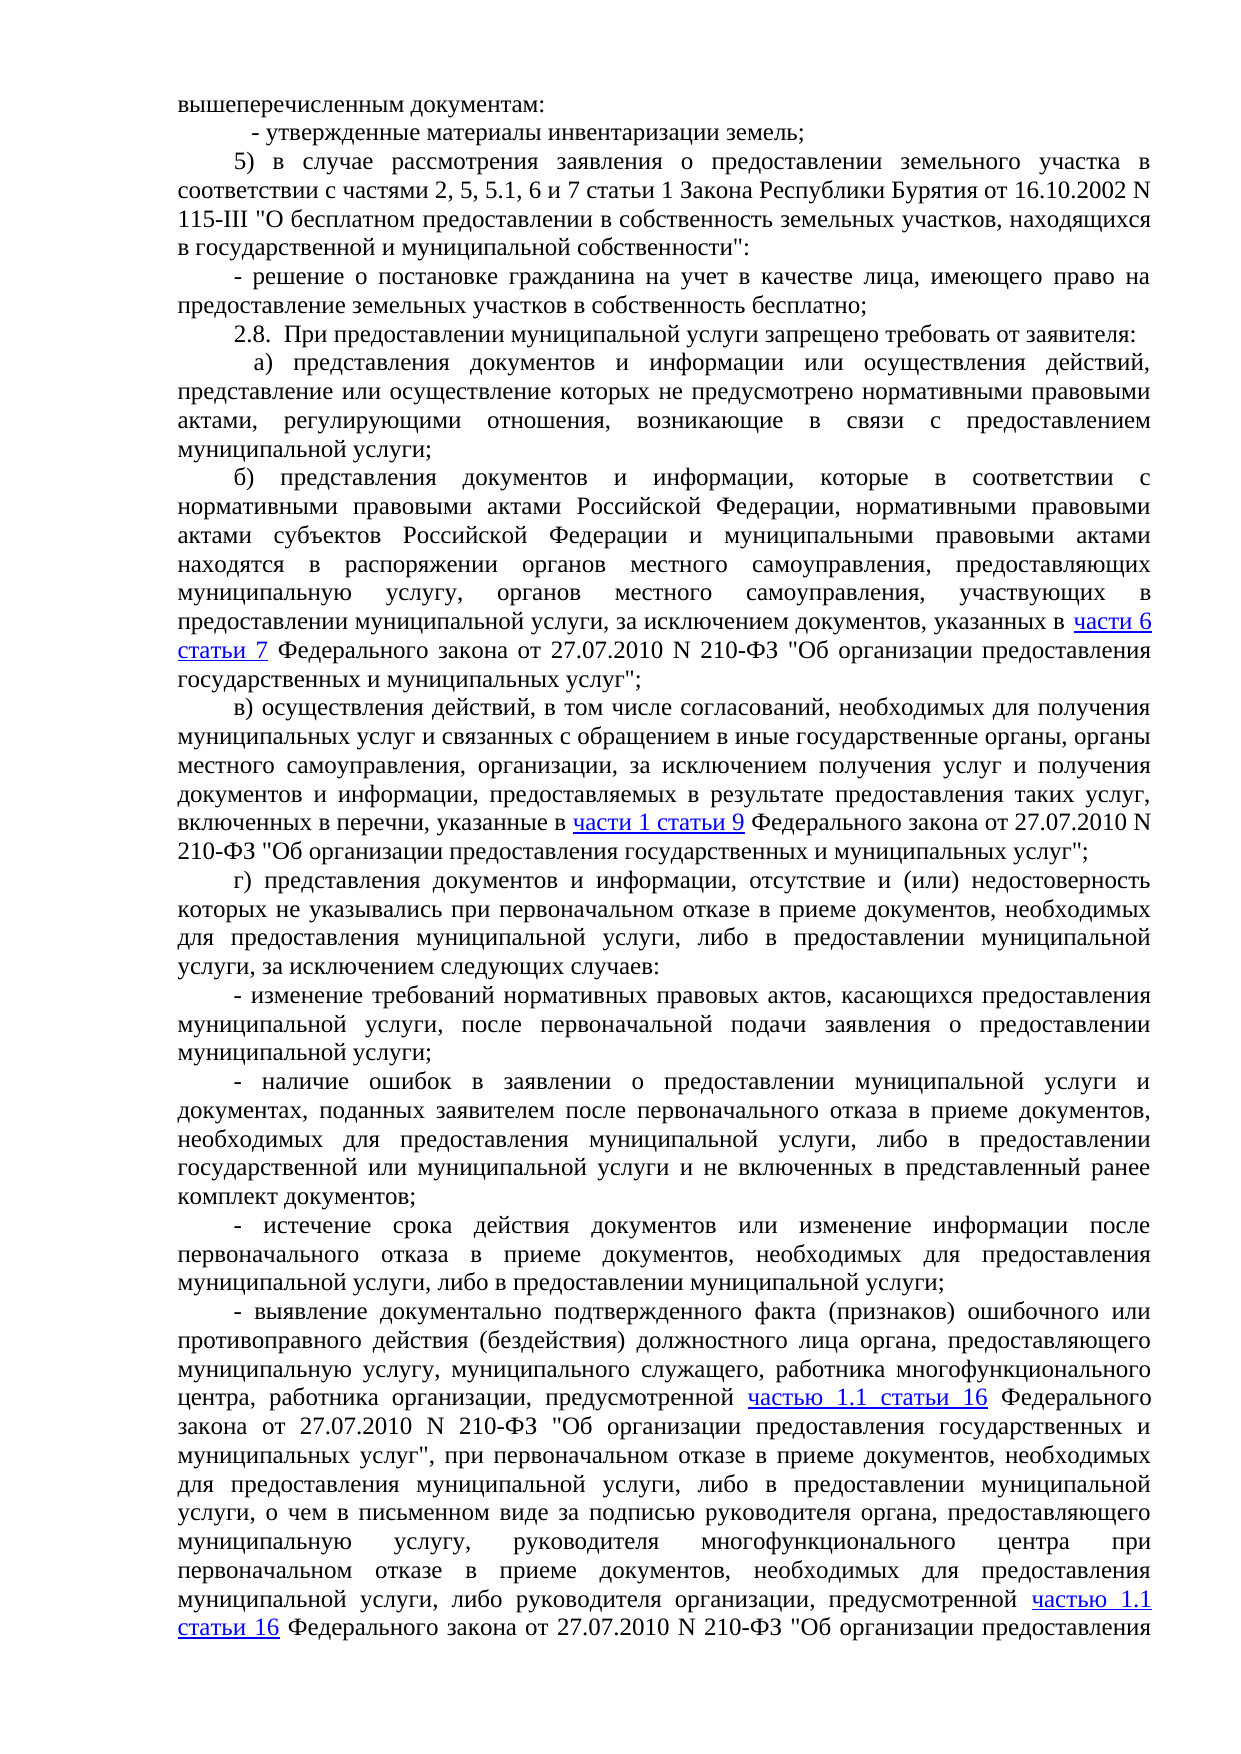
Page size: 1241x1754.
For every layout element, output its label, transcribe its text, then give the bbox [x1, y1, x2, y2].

text а) представления документов и информации или осуществления действий, представление или осуществление которых не предусмотрено нормативными правовыми актами, регулирующими отношения, возникающие в связи с предоставлением муниципальной услуги; [177, 347, 1152, 462]
text - изменение требований нормативных правовых актов, касающихся предоставления муниципальной услуги, после первоначальной подачи заявления о предоставлении муниципальной услуги; [177, 980, 1152, 1066]
text 2.8. При предоставлении муниципальной услуги запрещено требовать от заявителя: [177, 319, 1152, 347]
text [177, 89, 1152, 117]
text г) представления документов и информации, отсутствие и (или) недостоверность которых не указывались при первоначальном отказе в приеме документов, необходимых для предоставления муниципальной услуги, либо в предоставлении муниципальной услуги, за исключением следующих случаев: [177, 865, 1152, 980]
text - наличие ошибок в заявлении о предоставлении муниципальной услуги и документах, поданных заявителем после первоначального отказа в приеме документов, необходимых для предоставления муниципальной услуги, либо в предоставлении государственной или муниципальной услуги и не включенных в представленный ранее комплект документов; [177, 1066, 1152, 1210]
text в) осуществления действий, в том числе согласований, необходимых для получения муниципальных услуг и связанных с обращением в иные государственные органы, органы местного самоуправления, организации, за исключением получения услуг и получения документов и информации, предоставляемых в результате предоставления таких услуг, включенных в перечни, указанные в части 1 статьи 9 Федерального закона от 27.07.2010 N 210-ФЗ "Об организации предоставления государственных и муниципальных услуг"; [177, 692, 1152, 865]
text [177, 1296, 1152, 1641]
text б) представления документов и информации, которые в соответствии с нормативными правовыми актами Российской Федерации, нормативными правовыми актами субъектов Российской Федерации и муниципальными правовыми актами находятся в распоряжении органов местного самоуправления, предоставляющих муниципальную услугу, органов местного самоуправления, участвующих в предоставлении муниципальной услуги, за исключением документов, указанных в части 6 статьи 7 Федерального закона от 27.07.2010 N 210-ФЗ "Об организации предоставления государственных и муниципальных услуг"; [177, 462, 1152, 692]
text - утвержденные материалы инвентаризации земель; [177, 117, 1152, 146]
text - решение о постановке гражданина на учет в качестве лица, имеющего право на предоставление земельных участков в собственность бесплатно; [177, 261, 1152, 319]
text 5) в случае рассмотрения заявления о предоставлении земельного участка в соответствии с частями 2, 5, 5.1, 6 и 7 статьи 1 Закона Республики Бурятия от 16.10.2002 N 115-III "О бесплатном предоставлении в собственность земельных участков, находящихся в государственной и муниципальной собственности": [177, 146, 1152, 261]
text - истечение срока действия документов или изменение информации после первоначального отказа в приеме документов, необходимых для предоставления муниципальной услуги, либо в предоставлении муниципальной услуги; [177, 1210, 1152, 1296]
